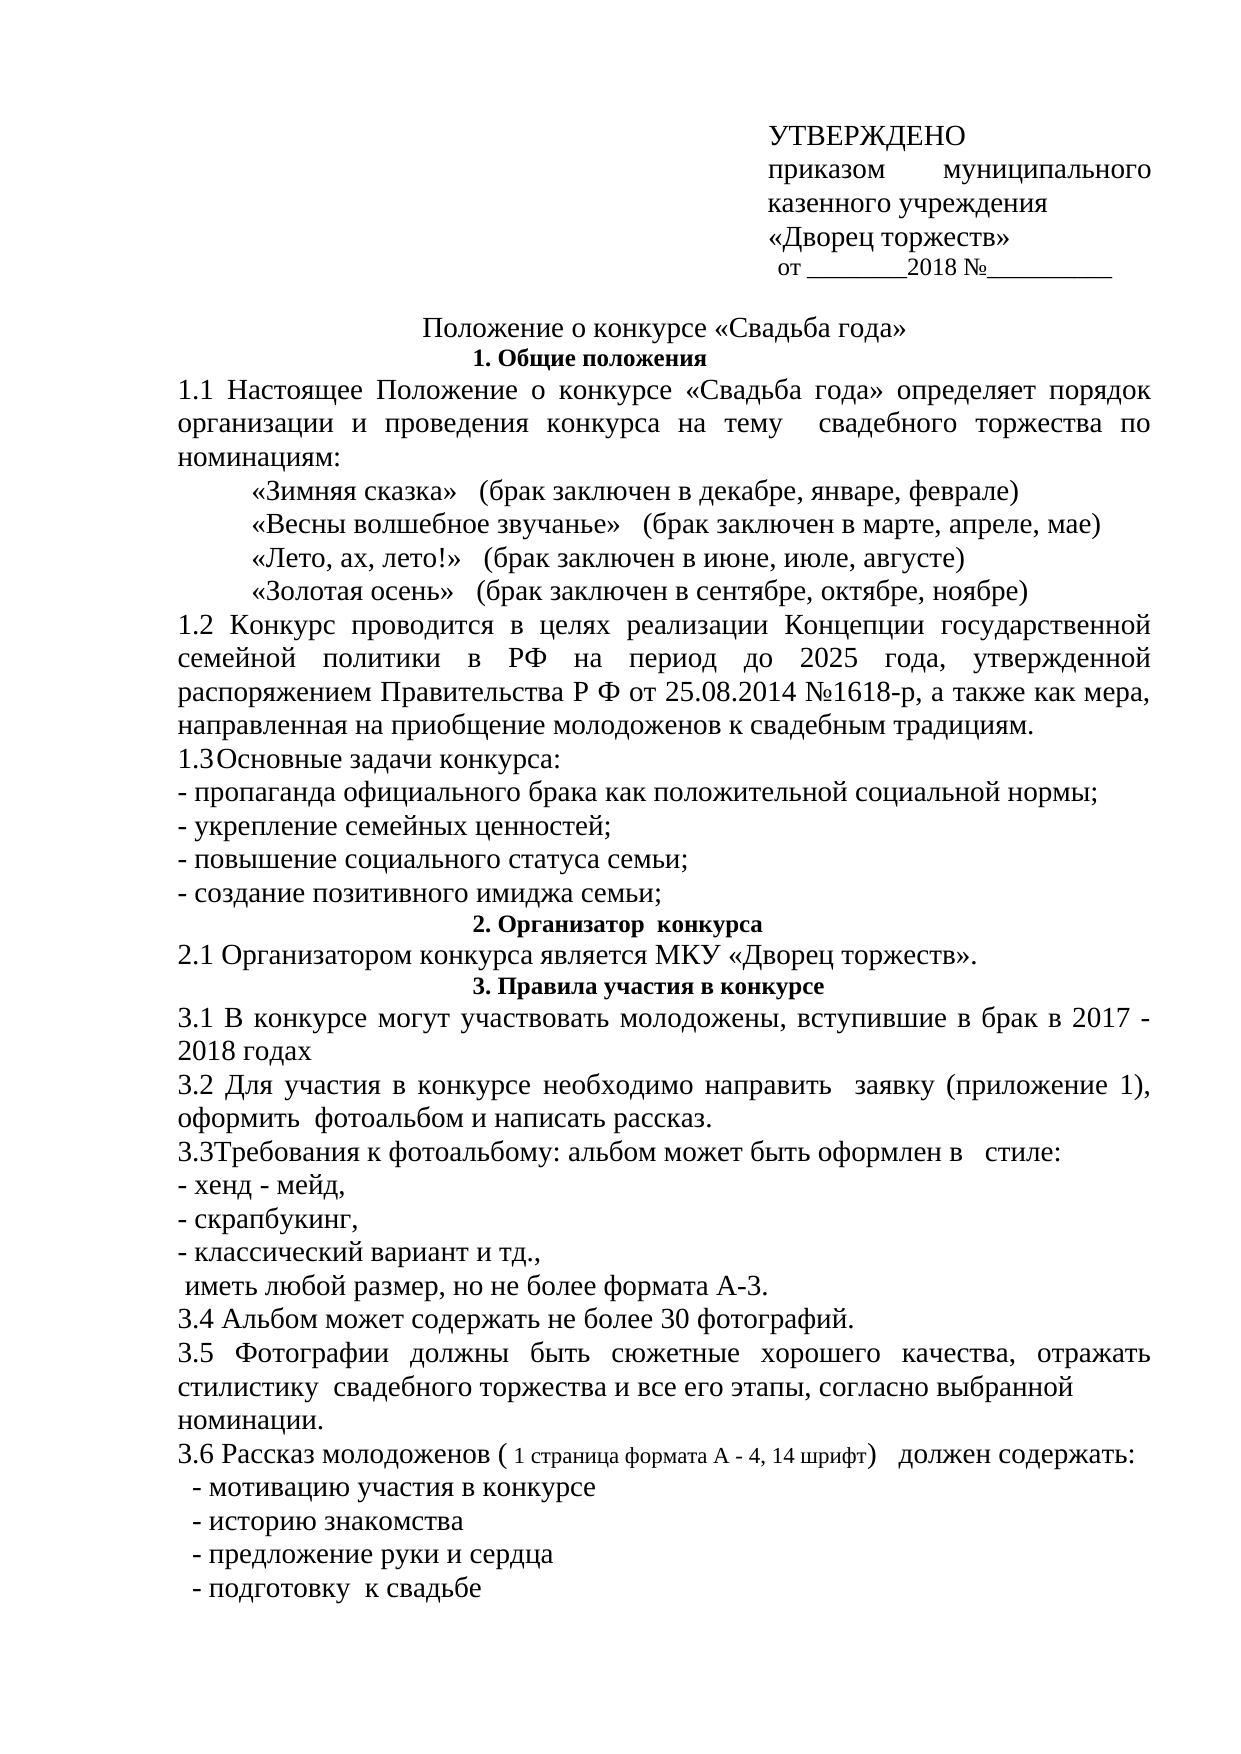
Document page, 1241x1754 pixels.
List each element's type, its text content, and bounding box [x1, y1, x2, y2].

text 3.6 Рассказ молодоженов ( 1 страница формата А - 4, 14 шрифт) должен содержать: [177, 1436, 1152, 1469]
subtitle «Дворец торжеств» [767, 219, 1152, 252]
text от ________2018 №__________ [177, 252, 1152, 281]
list Основные задачи конкурса: [177, 741, 1152, 774]
list - мотивацию участия в конкурсе [177, 1469, 1152, 1503]
text 1.1 Настоящее Положение о конкурсе «Свадьба года» определяет порядок организации и проведения конкурса на тему свадебного торжества по номинациям: «Зимняя сказка» (брак заключен в декабре, январе, феврале) [177, 372, 1152, 506]
list - историю знакомства [177, 1503, 1152, 1536]
text - укрепление семейных ценностей; [177, 808, 1152, 842]
text «Лето, ах, лето!» (брак заключен в июне, июле, августе) [177, 540, 1152, 573]
text «Весны волшебное звучанье» (брак заключен в марте, апреле, мае) [177, 506, 1152, 540]
list - предложение руки и сердца [177, 1536, 1152, 1570]
text 3.2 Для участия в конкурсе необходимо направить заявку (приложение 1), оформить фотоальбом и написать рассказ. [177, 1067, 1152, 1134]
text - повышение социального статуса семьи; [177, 842, 1152, 875]
text - создание позитивного имиджа семьи; [177, 875, 1152, 909]
text 1.2 Конкурс проводится в целях реализации Концепции государственной семейной политики в РФ на период до 2025 года, утвержденной распоряжением Правительства Р Ф от 25.08.2014 №1618-р, а также как мера, направленная на приобщение молодоженов к свадебным традициям. [177, 607, 1152, 741]
text 2.1 Организатором конкурса является МКУ «Дворец торжеств». [177, 937, 1152, 971]
text - классический вариант и тд., [177, 1234, 1152, 1268]
list - подготовку к свадьбе [177, 1570, 1152, 1603]
subtitle приказом муниципального казенного учреждения [767, 152, 1152, 219]
text 1. Общие положения [177, 343, 1152, 372]
subtitle УТВЕРЖДЕНО [177, 118, 1152, 152]
text 3. Правила участия в конкурсе [177, 971, 1152, 1000]
text - хенд - мейд, - скрапбукинг, [177, 1167, 1152, 1234]
text 2. Организатор конкурса [177, 909, 1152, 937]
text - пропаганда официального брака как положительной социальной нормы; [177, 774, 1152, 808]
text «Золотая осень» (брак заключен в сентябре, октябре, ноябре) [177, 573, 1152, 607]
text 3.3Требования к фотоальбому: альбом может быть оформлен в стиле: [177, 1134, 1152, 1167]
text Положение о конкурсе «Свадьба года» [177, 310, 1152, 343]
text 3.1 В конкурсе могут участвовать молодожены, вступившие в брак в 2017 - 2018 годах [177, 1000, 1152, 1067]
text иметь любой размер, но не более формата А-3. 3.4 Альбом может содержать не более 30 фотографий. 3.5 Фотографии должны быть сюжетные хорошего качества, отражать стилистику свадебного торжества и все его этапы, согласно выбранной номинации. [177, 1268, 1152, 1436]
